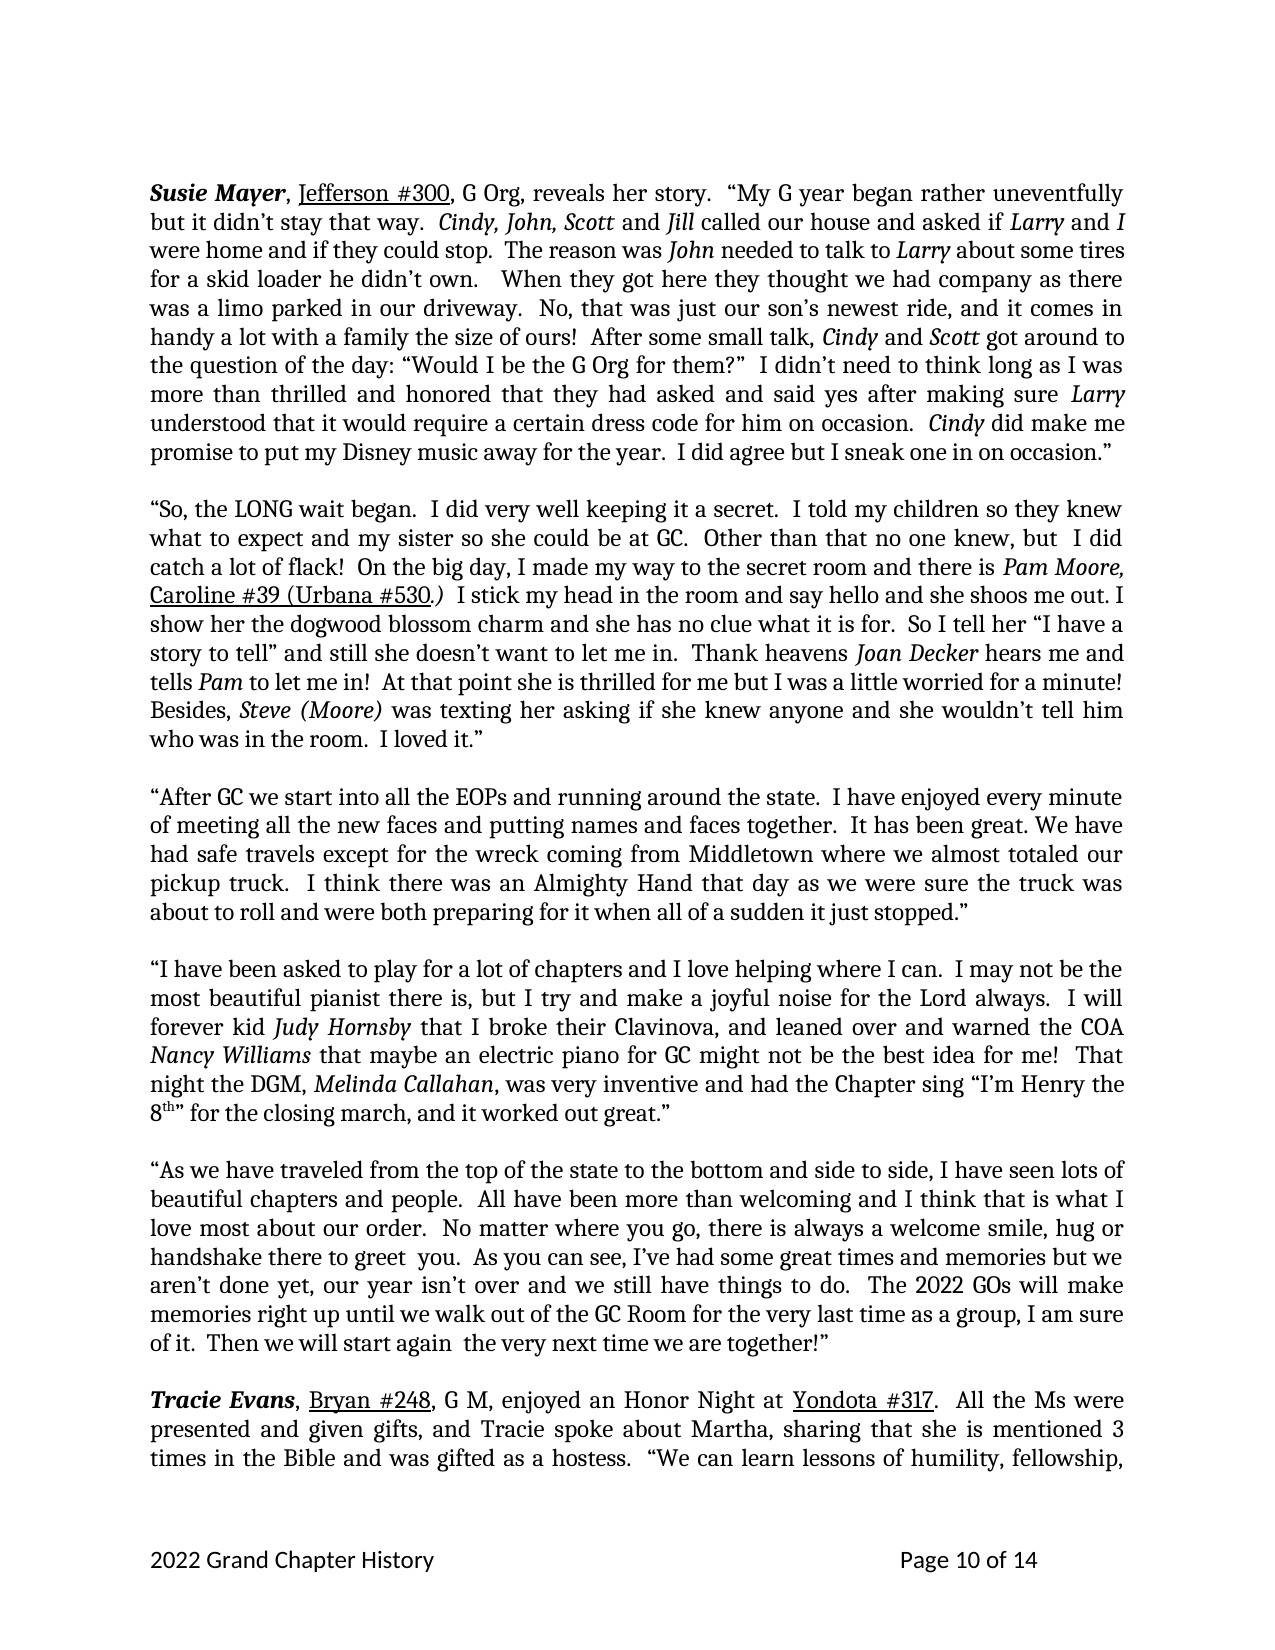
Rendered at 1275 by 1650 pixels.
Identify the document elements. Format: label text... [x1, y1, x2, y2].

text “I have been asked to play for a lot of chapters and I love helping where I can. I may not be the most beautiful pianist there is, but I try and make a joyful noise for the Lord always. I will forever kid Judy Hornsby that I broke their Clavinova, and leaned over and warned the COA Nancy Williams that maybe an electric piano for GC might not be the best idea for me! That night the DGM, Melinda Callahan, was very inventive and had the Chapter sing “I’m Henry the 8th” for the closing march, and it worked out great.” [150, 955, 1125, 1127]
text “So, the LONG wait began. I did very well keeping it a secret. I told my children so they knew what to expect and my sister so she could be at GC. Other than that no one knew, but I did catch a lot of flack! On the big day, I made my way to the secret room and there is Pam Moore, Caroline #39 (Urbana #530.) I stick my head in the room and say hello and she shoos me out. I show her the dogwood blossom charm and she has no clue what it is for. So I tell her “I have a story to tell” and still she doesn’t want to let me in. Thank heavens Joan Decker hears me and tells Pam to let me in! At that point she is thrilled for me but I was a little worried for a minute! Besides, Steve (Moore) was texting her asking if she knew anyone and she wouldn’t tell him who was in the room. I loved it.” [150, 495, 1125, 754]
text “As we have traveled from the top of the state to the bottom and side to side, I have seen lots of beautiful chapters and people. All have been more than welcoming and I think that is what I love most about our order. No matter where you go, there is always a welcome smile, hug or handshake there to greet you. As you can see, I’ve had some great times and memories but we aren’t done yet, our year isn’t over and we still have things to do. The 2022 GOs will make memories right up until we walk out of the GC Room for the very last time as a group, I am sure of it. Then we will start again the very next time we are together!” [150, 1156, 1125, 1357]
text Susie Mayer, Jefferson #300, G Org, reveals her story. “My G year began rather uneventfully but it didn’t stay that way. Cindy, John, Scott and Jill called our house and asked if Larry and I were home and if they could stop. The reason was John needed to talk to Larry about some tires for a skid loader he didn’t own. When they got here they thought we had company as there was a limo parked in our driveway. No, that was just our son’s newest ride, and it comes in handy a lot with a family the size of ours! After some small talk, Cindy and Scott got around to the question of the day: “Would I be the G Org for them?” I didn’t need to think long as I was more than thrilled and honored that they had asked and said yes after making sure Larry understood that it would require a certain dress code for him on occasion. Cindy did make me promise to put my Disney music away for the year. I did agree but I sneak one in on occasion.” [150, 179, 1125, 466]
text “After GC we start into all the EOPs and running around the state. I have enjoyed every minute of meeting all the new faces and putting names and faces together. It has been great. We have had safe travels except for the wreck coming from Middletown where we almost totaled our pickup truck. I think there was an Almighty Hand that day as we were sure the truck was about to roll and were both preparing for it when all of a sudden it just stopped.” [150, 782, 1125, 926]
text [150, 1386, 1125, 1472]
